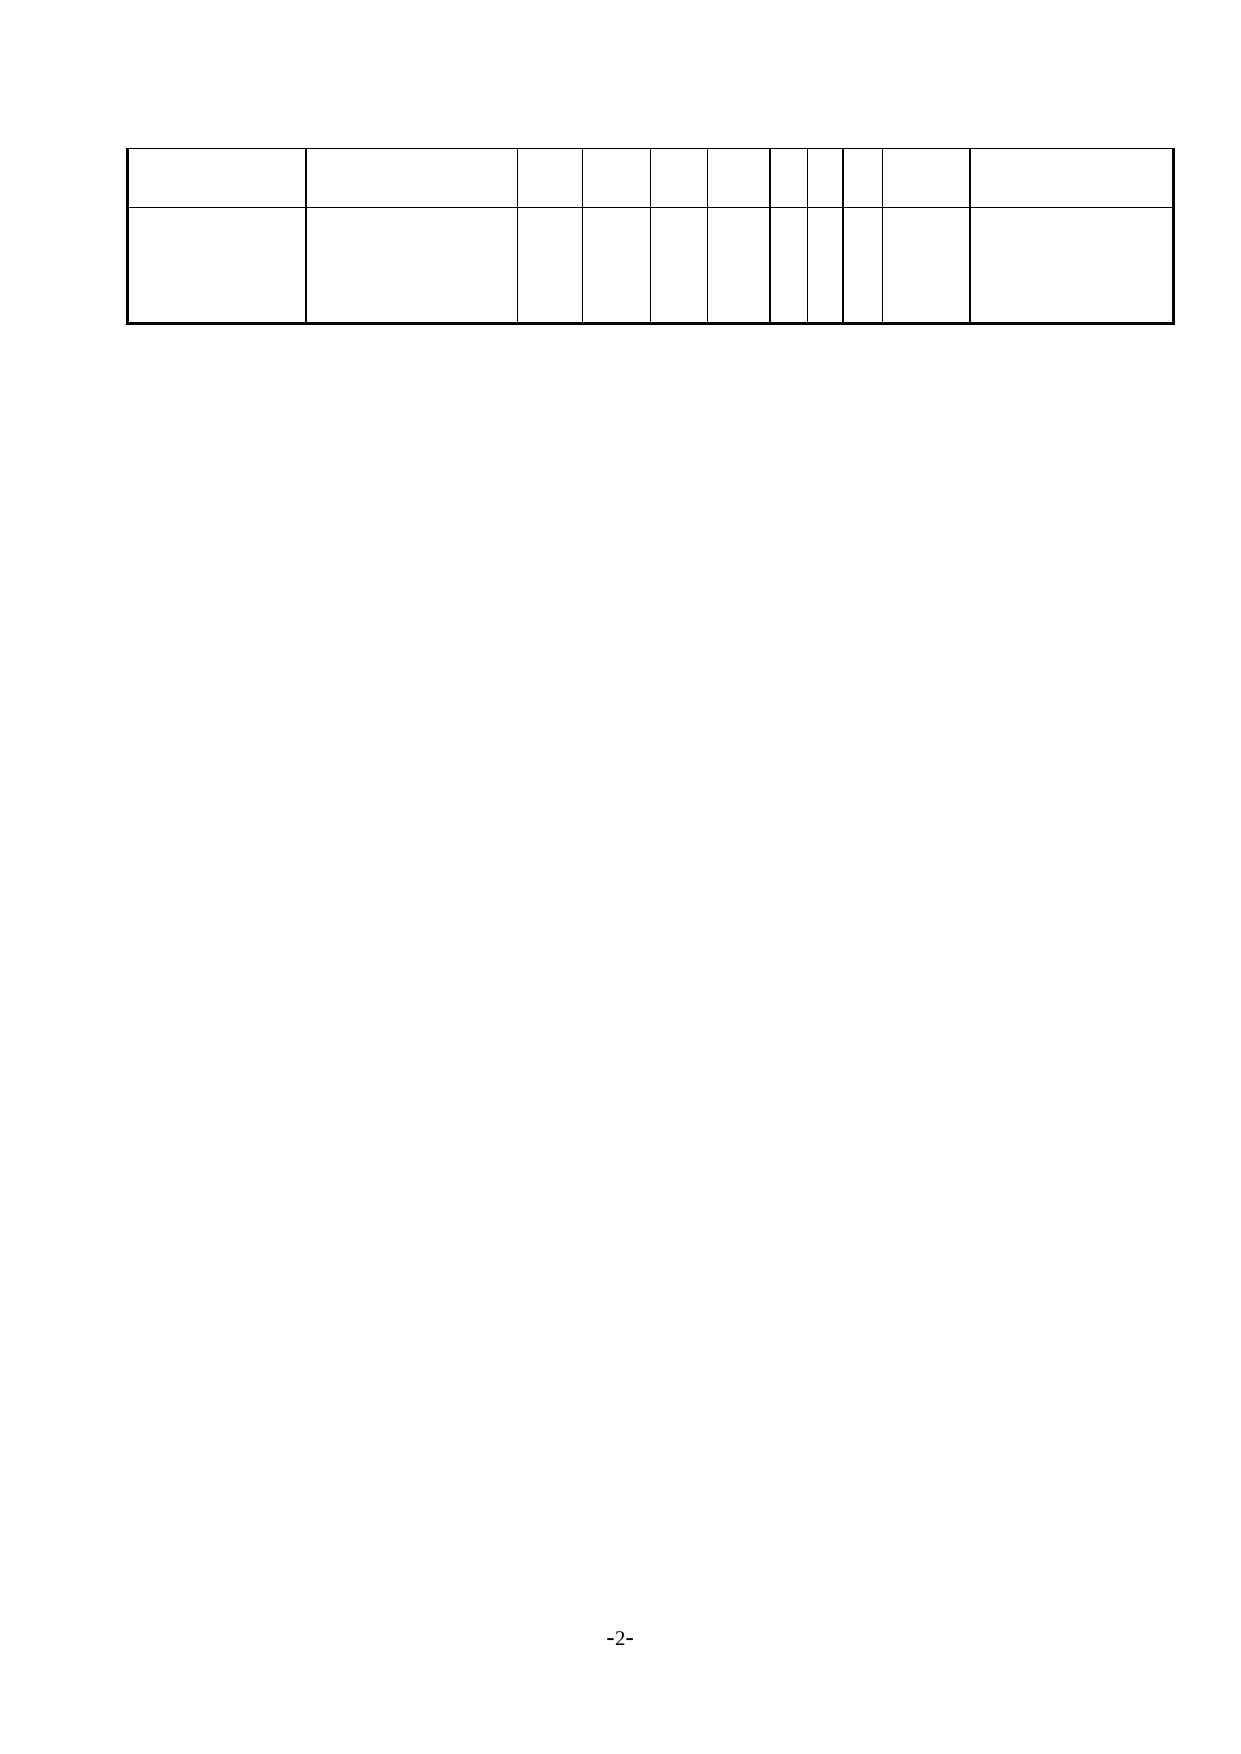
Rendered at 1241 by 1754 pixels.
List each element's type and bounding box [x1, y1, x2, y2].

table_cell [518, 208, 582, 322]
table_cell [708, 208, 769, 322]
table_cell [307, 208, 517, 322]
table_cell [971, 208, 1172, 322]
table_cell [808, 208, 842, 322]
table_cell [129, 208, 305, 322]
table_cell [771, 149, 807, 206]
table_cell [518, 149, 582, 206]
table_cell [583, 149, 650, 206]
table_cell [844, 149, 882, 206]
table_cell [844, 208, 882, 322]
table_cell [651, 208, 707, 322]
table_cell [883, 149, 969, 206]
table_cell [651, 149, 707, 206]
table_cell [771, 208, 807, 322]
table_cell [883, 208, 969, 322]
table_cell [708, 149, 769, 206]
table_cell [307, 149, 517, 206]
table_cell [808, 149, 842, 206]
table_cell [971, 149, 1172, 206]
table_cell [583, 208, 650, 322]
table_cell [129, 149, 305, 206]
